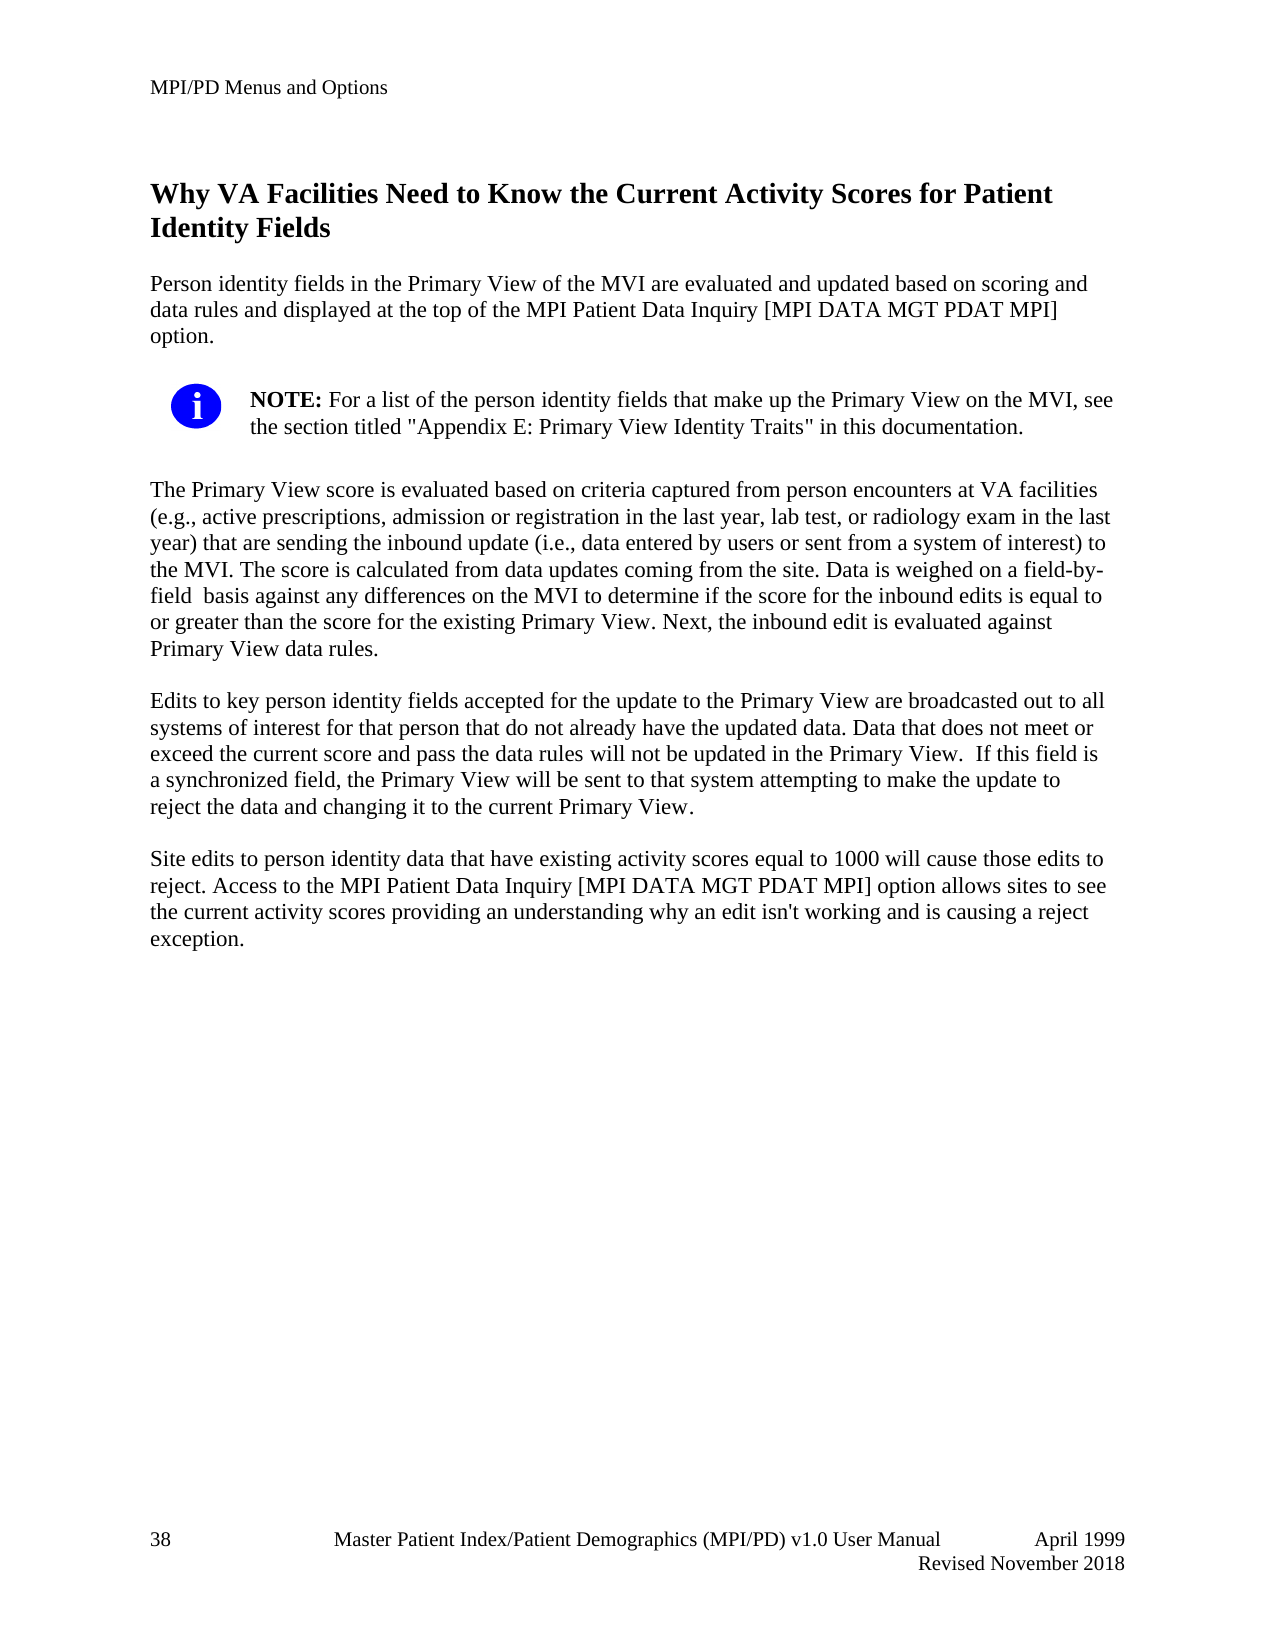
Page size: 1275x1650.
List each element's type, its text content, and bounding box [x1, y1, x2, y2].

text The Primary View score is evaluated based on criteria captured from person encounters at VA facilities (e.g., active prescriptions, admission or registration in the last year, lab test, or radiology exam in the last year) that are sending the inbound update (i.e., data entered by users or sent from a system of interest) to the MVI. The score is calculated from data updates coming from the site. Data is weighed on a field-by-field basis against any differences on the MVI to determine if the score for the inbound edits is equal to or greater than the score for the existing Primary View. Next, the inbound edit is evaluated against Primary View data rules. [150, 477, 1125, 661]
text Site edits to person identity data that have existing activity scores equal to 1000 will cause those edits to reject. Access to the MPI Patient Data Inquiry [MPI DATA MGT PDAT MPI] option allows sites to see the current activity scores providing an understanding why an edit isn't working and is causing a reject exception. [150, 846, 1125, 951]
text Person identity fields in the Primary View of the MVI are evaluated and updated based on scoring and data rules and displayed at the top of the MPI Patient Data Inquiry [MPI DATA MGT PDAT MPI] option. [150, 270, 1125, 349]
picture [170, 381, 222, 431]
text Edits to key person identity fields accepted for the update to the Primary View are broadcasted out to all systems of interest for that person that do not already have the updated data. Data that does not meet or exceed the current score and pass the data rules will not be updated in the Primary View. If this field is a synchronized field, the Primary View will be sent to that system attempting to make the update to reject the data and changing it to the current Primary View. [150, 687, 1113, 819]
text Why VA Facilities Need to Know the Current Activity Scores for Patient Identity Fields [150, 176, 1125, 243]
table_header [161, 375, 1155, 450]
